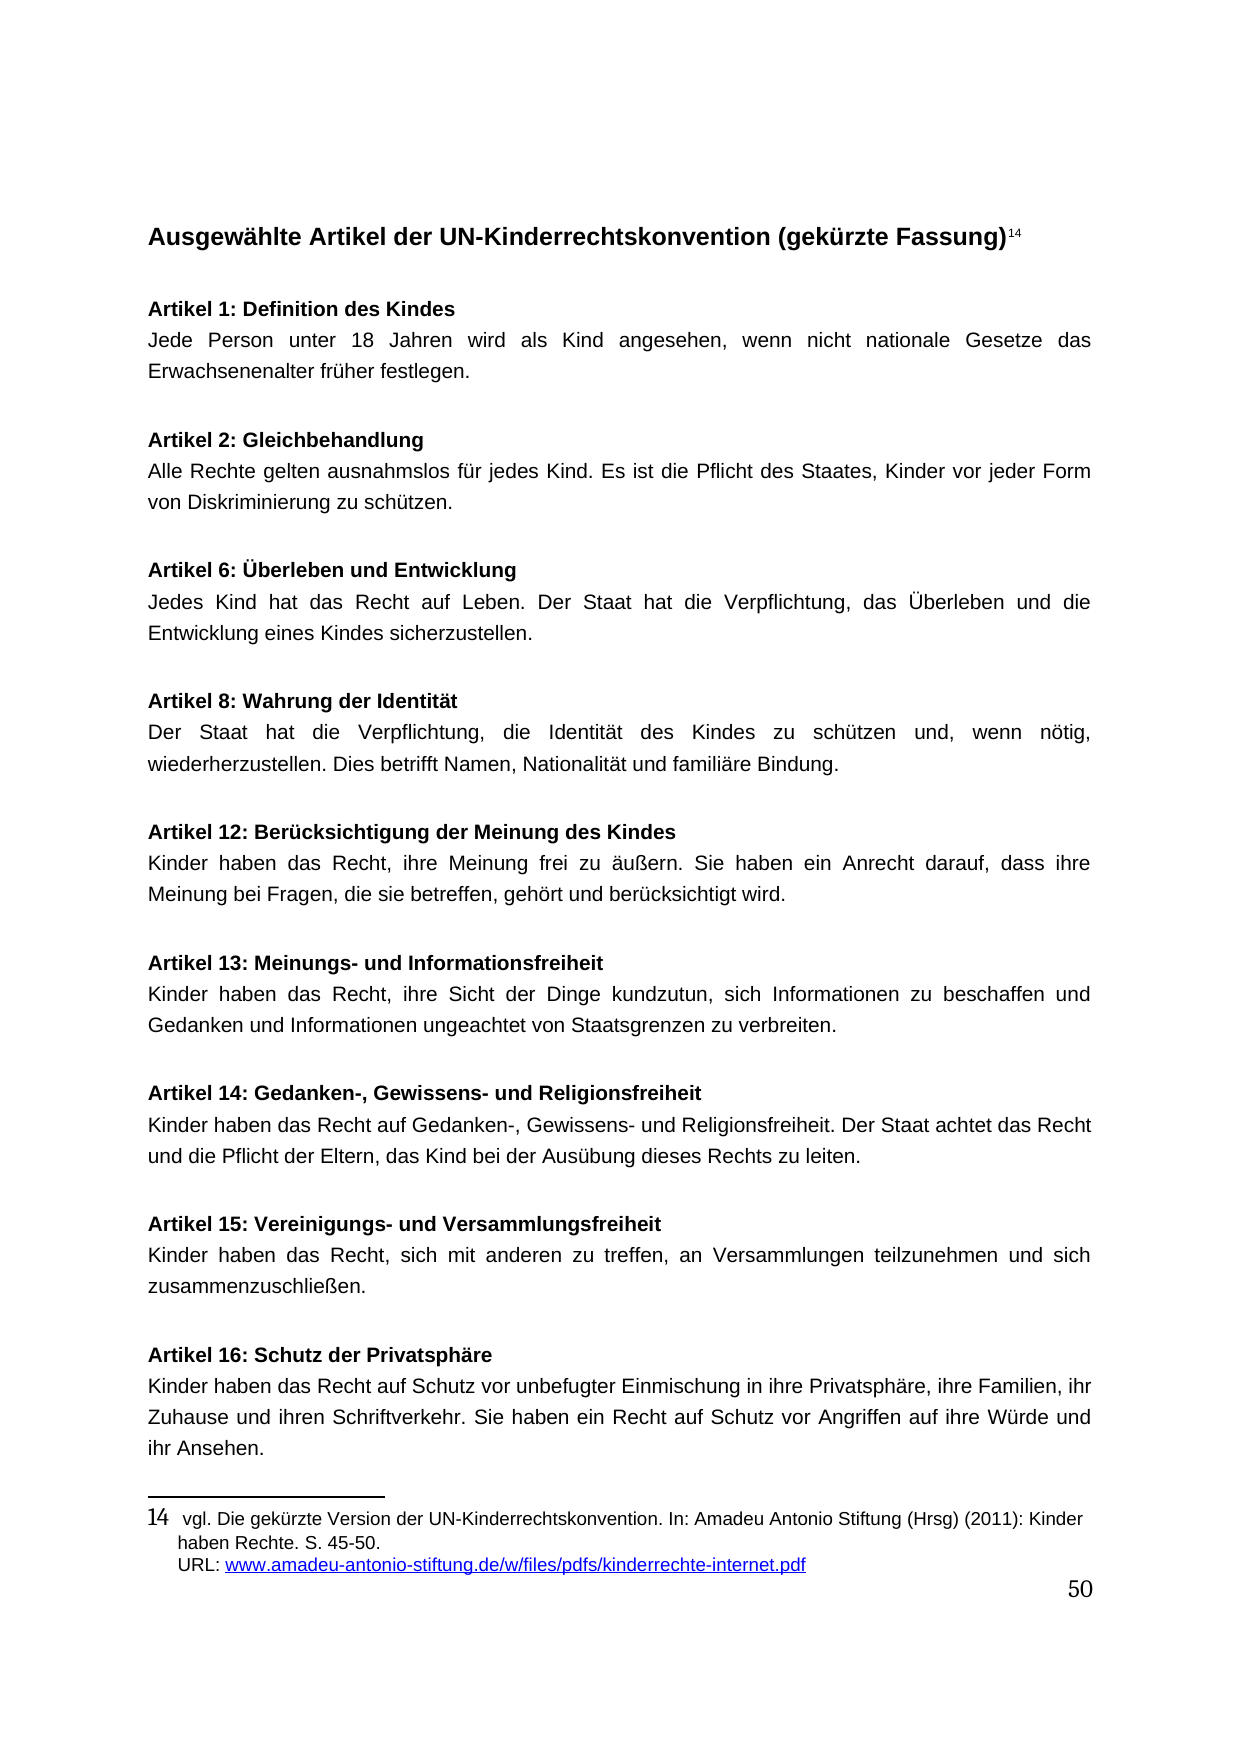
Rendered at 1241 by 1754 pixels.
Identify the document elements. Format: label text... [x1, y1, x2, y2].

text Jedes Kind hat das Recht auf Leben. Der Staat hat die Verpflichtung, das Überleben und die Entwicklung eines Kindes sicherzustellen. [148, 589, 1092, 644]
text Der Staat hat die Verpflichtung, die Identität des Kindes zu schützen und, wenn nötig, wiederherzustellen. Dies betrifft Namen, Nationalität und familiäre Bindung. [148, 720, 1092, 775]
text Artikel 1: Definition des Kindes [148, 297, 1092, 321]
text Kinder haben das Recht auf Schutz vor unbefugter Einmischung in ihre Privatsphäre, ihre Familien, ihr Zuhause und ihren Schriftverkehr. Sie haben ein Recht auf Schutz vor Angriffen auf ihre Würde und ihr Ansehen. [148, 1374, 1092, 1460]
text Artikel 16: Schutz der Privatsphäre [148, 1343, 1092, 1367]
text Artikel 2: Gleichbehandlung [148, 428, 1092, 452]
text Artikel 14: Gedanken-, Gewissens- und Religionsfreiheit [148, 1081, 1092, 1105]
text Artikel 8: Wahrung der Identität [148, 689, 1092, 713]
text Artikel 15: Vereinigungs- und Versammlungsfreiheit [148, 1212, 1092, 1236]
text Artikel 12: Berücksichtigung der Meinung des Kindes [148, 820, 1092, 844]
text Kinder haben das Recht auf Gedanken-, Gewissens- und Religionsfreiheit. Der Staat achtet das Recht und die Pflicht der Eltern, das Kind bei der Ausübung dieses Rechts zu leiten. [148, 1112, 1092, 1167]
text Kinder haben das Recht, ihre Sicht der Dinge kundzutun, sich Informationen zu beschaffen und Gedanken und Informationen ungeachtet von Staatsgrenzen zu verbreiten. [148, 982, 1092, 1037]
text Ausgewählte Artikel der UN-Kinderrechtskonvention (gekürzte Fassung) [148, 222, 1092, 251]
text Jede Person unter 18 Jahren wird als Kind angesehen, wenn nicht nationale Gesetze das Erwachsenenalter früher festlegen. [148, 328, 1092, 383]
text Kinder haben das Recht, ihre Meinung frei zu äußern. Sie haben ein Anrecht darauf, dass ihre Meinung bei Fragen, die sie betreffen, gehört und berücksichtigt wird. [148, 851, 1092, 906]
text Artikel 6: Überleben und Entwicklung [148, 558, 1092, 582]
text Kinder haben das Recht, sich mit anderen zu treffen, an Versammlungen teilzunehmen und sich zusammenzuschließen. [148, 1243, 1092, 1298]
text Alle Rechte gelten ausnahmslos für jedes Kind. Es ist die Pflicht des Staates, Kinder vor jeder Form von Diskriminierung zu schützen. [148, 459, 1092, 514]
text Artikel 13: Meinungs- und Informationsfreiheit [148, 951, 1092, 974]
